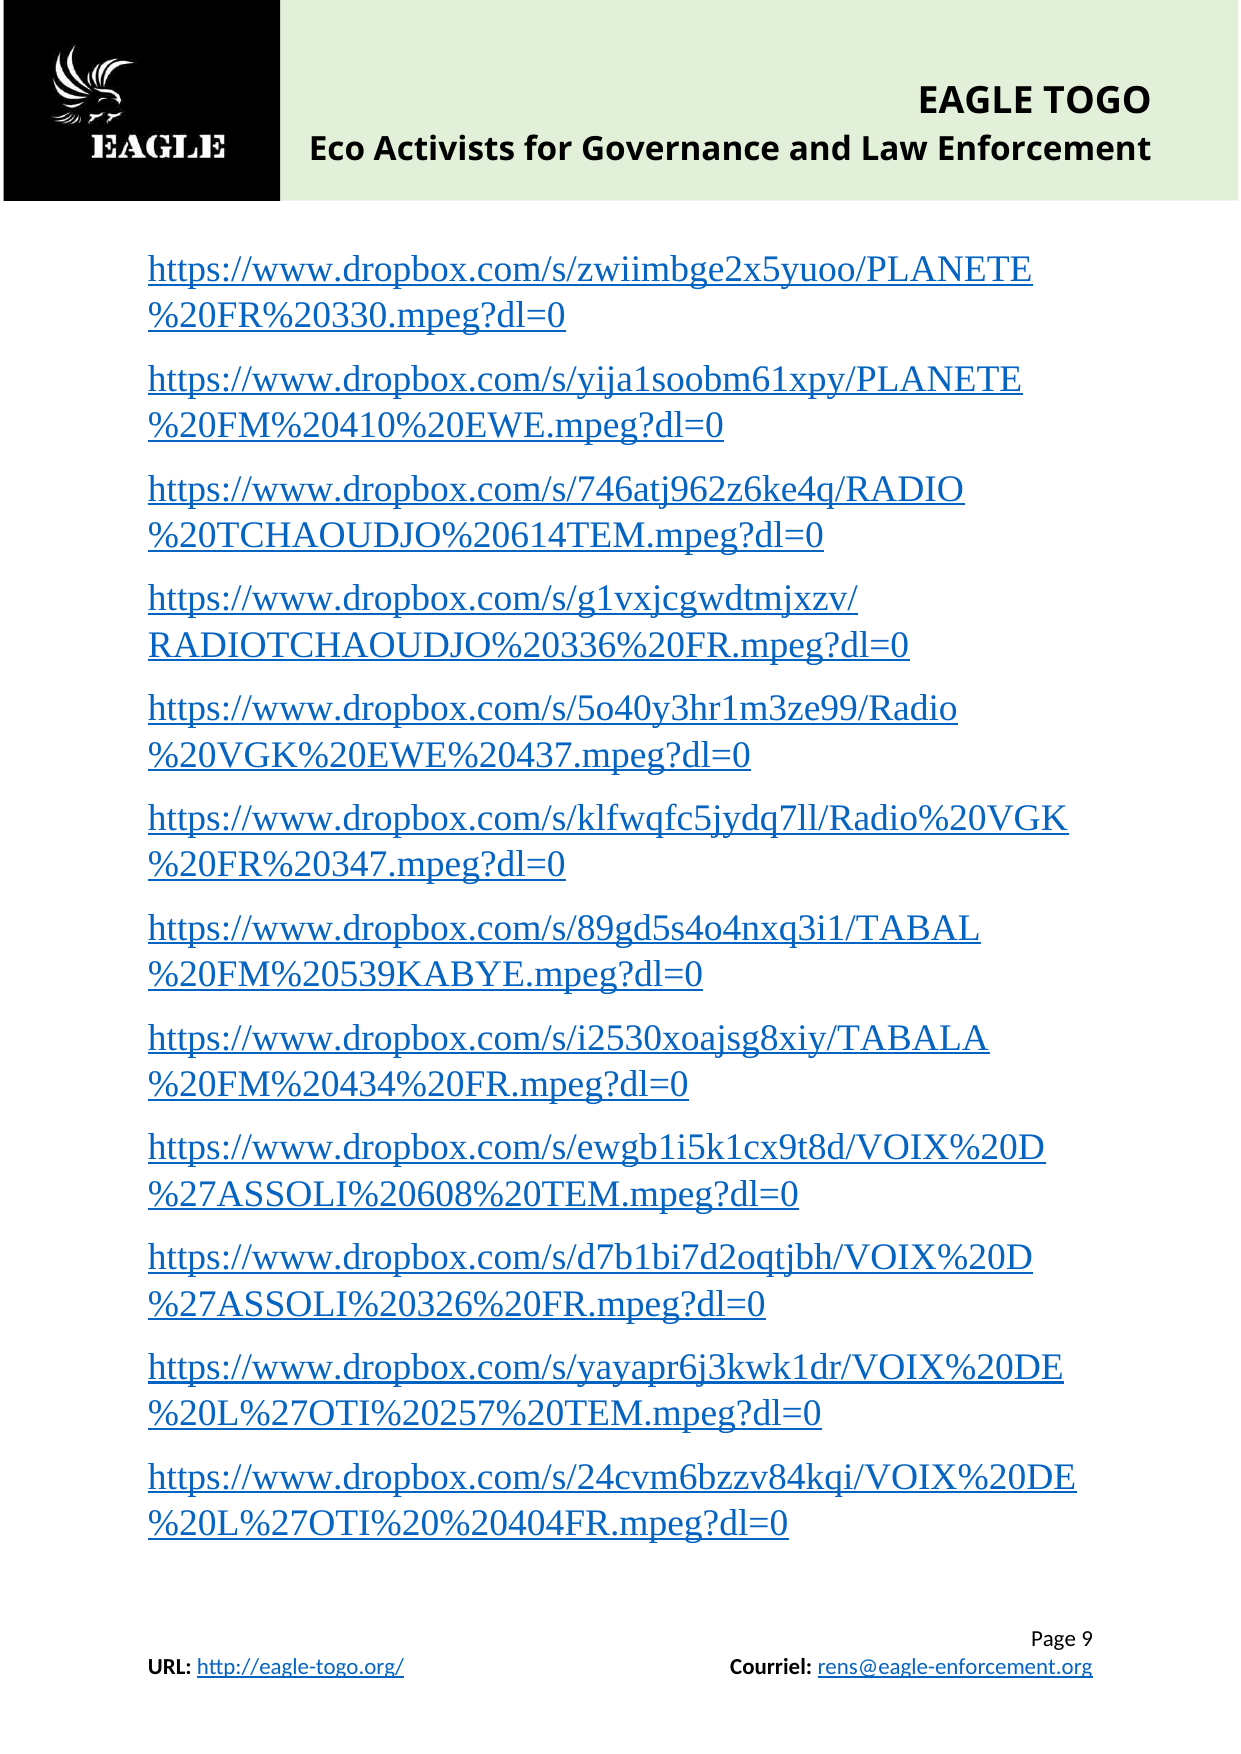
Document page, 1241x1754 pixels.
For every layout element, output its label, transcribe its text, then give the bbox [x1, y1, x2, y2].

text https://www.dropbox.com/s/746atj962z6ke4q/RADIO%20TCHAOUDJO%20614TEM.mpeg?dl=0 [148, 466, 1093, 556]
text https://www.dropbox.com/s/zwiimbge2x5yuoo/PLANETE%20FR%20330.mpeg?dl=0 [148, 246, 1093, 336]
text https://www.dropbox.com/s/yayapr6j3kwk1dr/VOIX%20DE%20L%27OTI%20257%20TEM.mpeg?dl=0 [148, 1344, 1093, 1434]
text https://www.dropbox.com/s/24cvm6bzzv84kqi/VOIX%20DE%20L%27OTI%20%20404FR.mpeg?dl=0 [148, 1454, 1093, 1544]
text https://www.dropbox.com/s/g1vxjcgwdtmjxzv/RADIOTCHAOUDJO%20336%20FR.mpeg?dl=0 [148, 576, 1093, 665]
picture [3, 0, 281, 201]
text https://www.dropbox.com/s/klfwqfc5jydq7ll/Radio%20VGK%20FR%20347.mpeg?dl=0 [148, 795, 1093, 885]
text https://www.dropbox.com/s/i2530xoajsg8xiy/TABALA%20FM%20434%20FR.mpeg?dl=0 [148, 1015, 1093, 1104]
text https://www.dropbox.com/s/yija1soobm61xpy/PLANETE%20FM%20410%20EWE.mpeg?dl=0 [148, 356, 1093, 446]
text https://www.dropbox.com/s/d7b1bi7d2oqtjbh/VOIX%20D%27ASSOLI%20326%20FR.mpeg?dl=0 [148, 1234, 1093, 1324]
text https://www.dropbox.com/s/5o40y3hr1m3ze99/Radio%20VGK%20EWE%20437.mpeg?dl=0 [148, 686, 1093, 775]
text https://www.dropbox.com/s/ewgb1i5k1cx9t8d/VOIX%20D%27ASSOLI%20608%20TEM.mpeg?dl=0 [148, 1125, 1093, 1214]
text https://www.dropbox.com/s/89gd5s4o4nxq3i1/TABAL%20FM%20539KABYE.mpeg?dl=0 [148, 905, 1093, 995]
